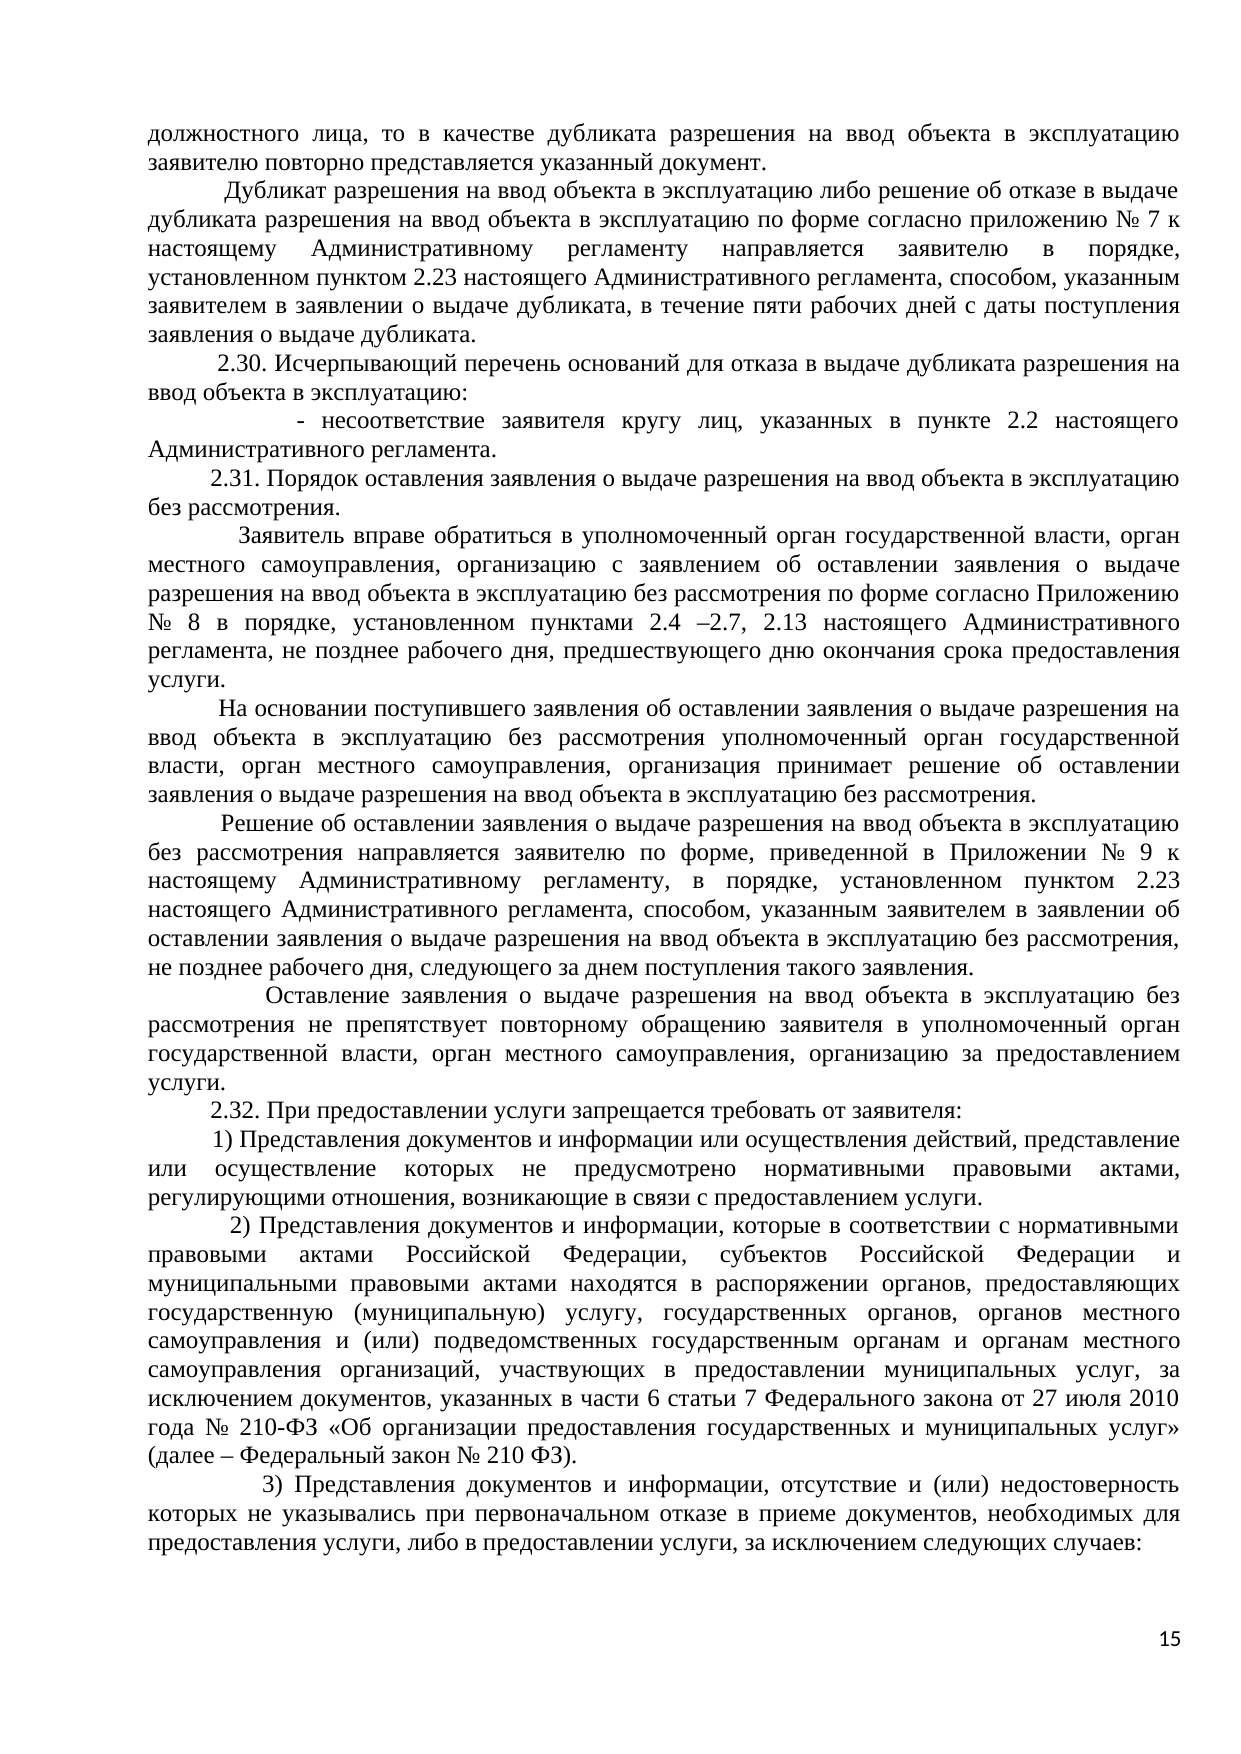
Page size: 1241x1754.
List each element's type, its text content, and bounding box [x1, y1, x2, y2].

text Оставление заявления о выдаче разрешения на ввод объекта в эксплуатацию без рассмотрения не препятствует повторному обращению заявителя в уполномоченный орган государственной власти, орган местного самоуправления, организацию за предоставлением услуги. [148, 981, 1181, 1096]
text - несоответствие заявителя кругу лиц, указанных в пункте 2.2 настоящего Административного регламента. [148, 406, 1181, 463]
text 2.30. Исчерпывающий перечень оснований для отказа в выдаче дубликата разрешения на ввод объекта в эксплуатацию: [148, 348, 1181, 406]
text 2.31. Порядок оставления заявления о выдаче разрешения на ввод объекта в эксплуатацию без рассмотрения. [148, 463, 1181, 521]
text 3) Представления документов и информации, отсутствие и (или) недостоверность которых не указывались при первоначальном отказе в приеме документов, необходимых для предоставления услуги, либо в предоставлении услуги, за исключением следующих случаев: [148, 1469, 1181, 1556]
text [148, 118, 1181, 176]
text Дубликат разрешения на ввод объекта в эксплуатацию либо решение об отказе в выдаче дубликата разрешения на ввод объекта в эксплуатацию по форме согласно приложению № 7 к настоящему Административному регламенту направляется заявителю в порядке, установленном пунктом 2.23 настоящего Административного регламента, способом, указанным заявителем в заявлении о выдаче дубликата, в течение пяти рабочих дней с даты поступления заявления о выдаче дубликата. [148, 176, 1181, 348]
text 1) Представления документов и информации или осуществления действий, представление или осуществление которых не предусмотрено нормативными правовыми актами, регулирующими отношения, возникающие в связи с предоставлением услуги. [148, 1124, 1181, 1211]
text 2) Представления документов и информации, которые в соответствии с нормативными правовыми актами Российской Федерации, субъектов Российской Федерации и муниципальными правовыми актами находятся в распоряжении органов, предоставляющих государственную (муниципальную) услугу, государственных органов, органов местного самоуправления и (или) подведомственных государственным органам и органам местного самоуправления организаций, участвующих в предоставлении муниципальных услуг, за исключением документов, указанных в части 6 статьи 7 Федерального закона от 27 июля 2010 года № 210-ФЗ «Об организации предоставления государственных и муниципальных услуг» (далее – Федеральный закон № 210 ФЗ). [148, 1211, 1181, 1469]
text На основании поступившего заявления об оставлении заявления о выдаче разрешения на ввод объекта в эксплуатацию без рассмотрения уполномоченный орган государственной власти, орган местного самоуправления, организация принимает решение об оставлении заявления о выдаче разрешения на ввод объекта в эксплуатацию без рассмотрения. [148, 693, 1181, 808]
text 2.32. При предоставлении услуги запрещается требовать от заявителя: [148, 1096, 1181, 1124]
text Решение об оставлении заявления о выдаче разрешения на ввод объекта в эксплуатацию без рассмотрения направляется заявителю по форме, приведенной в Приложении № 9 к настоящему Административному регламенту, в порядке, установленном пунктом 2.23 настоящего Административного регламента, способом, указанным заявителем в заявлении об оставлении заявления о выдаче разрешения на ввод объекта в эксплуатацию без рассмотрения, не позднее рабочего дня, следующего за днем поступления такого заявления. [148, 808, 1181, 981]
text Заявитель вправе обратиться в уполномоченный орган государственной власти, орган местного самоуправления, организацию с заявлением об оставлении заявления о выдаче разрешения на ввод объекта в эксплуатацию без рассмотрения по форме согласно Приложению № 8 в порядке, установленном пунктами 2.4 –2.7, 2.13 настоящего Административного регламента, не позднее рабочего дня, предшествующего дню окончания срока предоставления услуги. [148, 521, 1181, 693]
